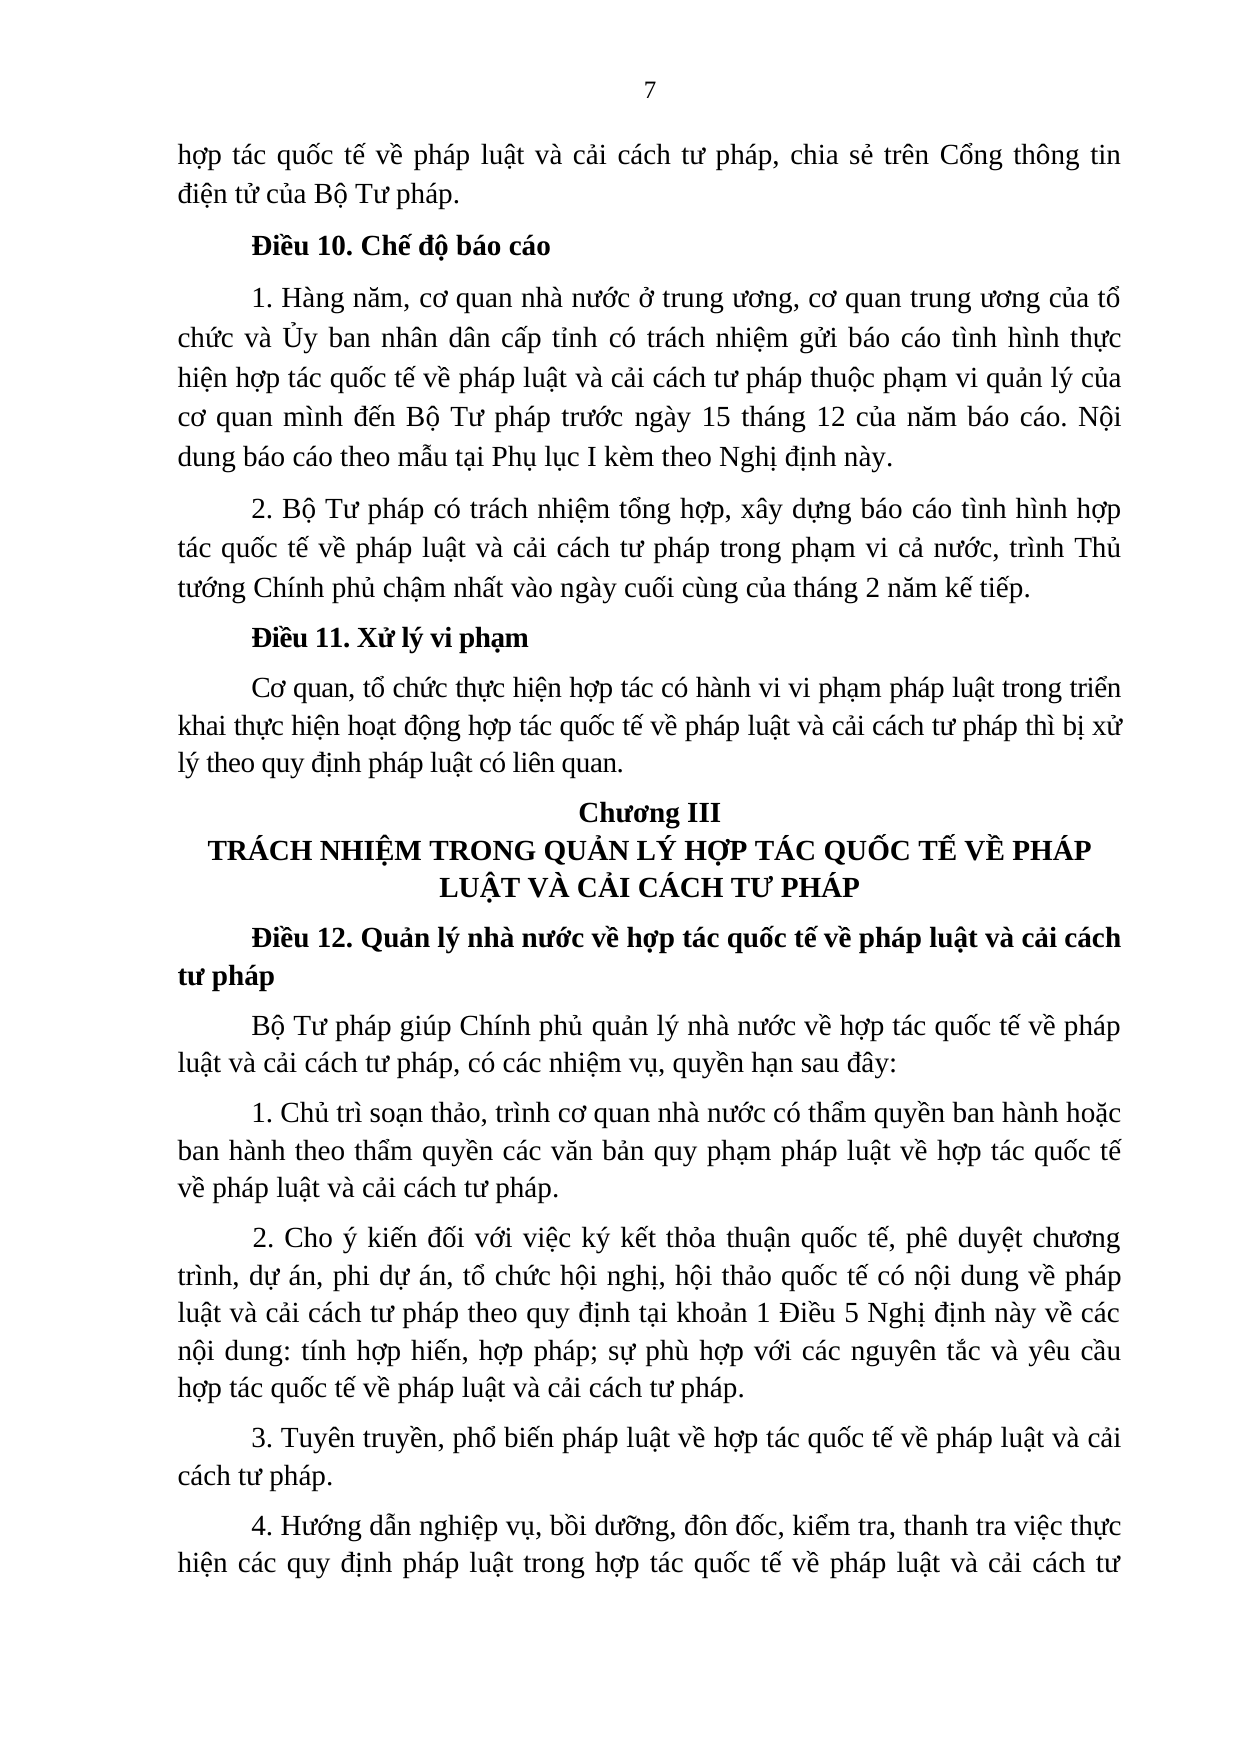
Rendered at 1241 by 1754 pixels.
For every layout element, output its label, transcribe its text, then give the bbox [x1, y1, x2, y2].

text 1. Hàng năm, cơ quan nhà nước ở trung ương, cơ quan trung ương của tổ chức và Ủy ban nhân dân cấp tỉnh có trách nhiệm gửi báo cáo tình hình thực hiện hợp tác quốc tế về pháp luật và cải cách tư pháp thuộc phạm vi quản lý của cơ quan mình đến Bộ Tư pháp trước ngày 15 tháng 12 của năm báo cáo. Nội dung báo cáo theo mẫu tại Phụ lục I kèm theo Nghị định này. [177, 276, 1122, 474]
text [177, 132, 1122, 212]
text 2. Cho ý kiến đối với việc ký kết thỏa thuận quốc tế, phê duyệt chương trình, dự án, phi dự án, tổ chức hội nghị, hội thảo quốc tế có nội dung về pháp luật và cải cách tư pháp theo quy định tại khoản 1 Điều 5 Nghị định này về các nội dung: tính hợp hiến, hợp pháp; sự phù hợp với các nguyên tắc và yêu cầu hợp tác quốc tế về pháp luật và cải cách tư pháp. [177, 1218, 1122, 1405]
text 3. Tuyên truyền, phổ biến pháp luật về hợp tác quốc tế về pháp luật và cải cách tư pháp. [177, 1418, 1122, 1493]
text Chương III [177, 793, 1122, 830]
text TRÁCH NHIỆM TRONG QUẢN LÝ HỢP TÁC QUỐC TẾ VỀ PHÁP LUẬT VÀ CẢI CÁCH TƯ PHÁP [177, 830, 1122, 905]
text 2. Bộ Tư pháp có trách nhiệm tổng hợp, xây dựng báo cáo tình hình hợp tác quốc tế về pháp luật và cải cách tư pháp trong phạm vi cả nước, trình Thủ tướng Chính phủ chậm nhất vào ngày cuối cùng của tháng 2 năm kế tiếp. [177, 487, 1122, 605]
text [177, 1505, 1122, 1580]
text Điều 10. Chế độ báo cáo [177, 224, 1122, 264]
text Điều 11. Xử lý vi phạm [177, 618, 1122, 655]
text 1. Chủ trì soạn thảo, trình cơ quan nhà nước có thẩm quyền ban hành hoặc ban hành theo thẩm quyền các văn bản quy phạm pháp luật về hợp tác quốc tế về pháp luật và cải cách tư pháp. [177, 1093, 1122, 1205]
text Bộ Tư pháp giúp Chính phủ quản lý nhà nước về hợp tác quốc tế về pháp luật và cải cách tư pháp, có các nhiệm vụ, quyền hạn sau đây: [177, 1005, 1122, 1080]
text Cơ quan, tổ chức thực hiện hợp tác có hành vi vi phạm pháp luật trong triển khai thực hiện hoạt động hợp tác quốc tế về pháp luật và cải cách tư pháp thì bị xử lý theo quy định pháp luật có liên quan. [177, 668, 1122, 780]
text Điều 12. Quản lý nhà nước về hợp tác quốc tế về pháp luật và cải cách tư pháp [177, 918, 1122, 993]
